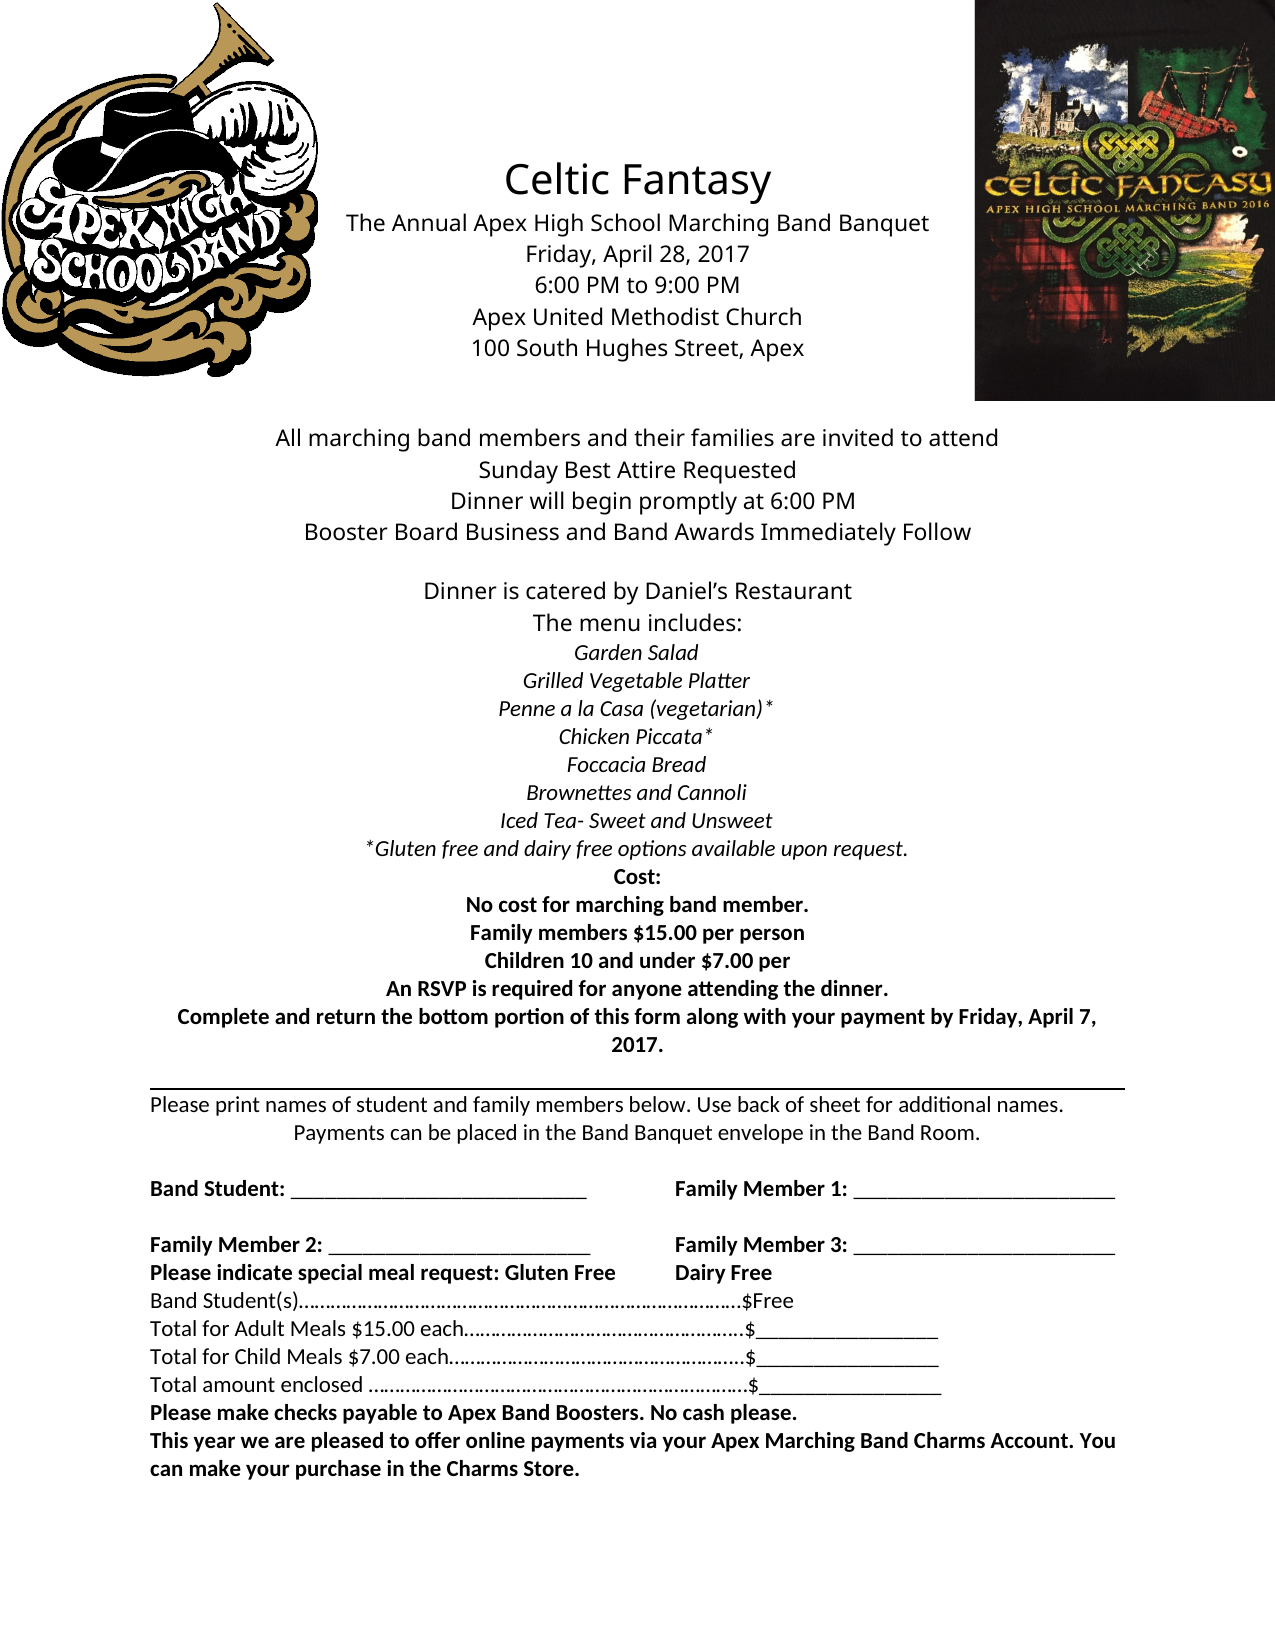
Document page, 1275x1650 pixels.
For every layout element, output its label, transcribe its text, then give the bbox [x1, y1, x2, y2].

text Penne a la Casa (vegetarian)* [150, 694, 1125, 722]
picture [975, 0, 1275, 401]
text Children 10 and under $7.00 per [150, 946, 1125, 974]
text No cost for marching band member. [150, 890, 1125, 918]
picture [1, 1, 318, 377]
text An RSVP is required for anyone attending the dinner. [150, 974, 1125, 1002]
text Cost: [150, 862, 1125, 890]
text All marching band members and their families are invited to attend [150, 422, 1125, 453]
text Iced Tea- Sweet and Unsweet [150, 806, 1125, 834]
text The Annual Apex High School Marching Band Banquet [318, 207, 974, 238]
text *Gluten free and dairy free options available upon request. [150, 834, 1125, 862]
text Total for Child Meals $7.00 each………………………………………………..$________________ [150, 1342, 1125, 1370]
text Please print names of student and family members below. Use back of sheet for additional names. [150, 1090, 1125, 1118]
text Booster Board Business and Band Awards Immediately Follow [150, 516, 1125, 547]
text Total for Adult Meals $15.00 each……………………………………………..$________________ [150, 1314, 1125, 1342]
text Dinner is catered by Daniel’s Restaurant [150, 575, 1125, 607]
text 6:00 PM to 9:00 PM [318, 269, 974, 301]
text Grilled Vegetable Platter [150, 666, 1125, 694]
text Band Student: __________________________ Family Member 1: _______________________ [150, 1174, 1125, 1202]
text Complete and return the bottom portion of this form along with your payment by Friday, April 7, 2017. [150, 1002, 1125, 1058]
text Payments can be placed in the Band Banquet envelope in the Band Room. [150, 1118, 1125, 1146]
text Family members $15.00 per person [150, 918, 1125, 946]
text Please make checks payable to Apex Band Boosters. No cash please. [150, 1398, 1125, 1426]
text Family Member 2: _______________________ Family Member 3: _______________________ [150, 1230, 1125, 1258]
text Please indicate special meal request: Gluten Free Dairy Free [150, 1258, 1125, 1286]
text Celtic Fantasy [318, 150, 974, 207]
text Total amount enclosed ………………………………………………………………$________________ [150, 1370, 1125, 1398]
text This year we are pleased to offer online payments via your Apex Marching Band Charms Account. You can make your purchase in the Charms Store. [150, 1426, 1125, 1482]
text Sunday Best Attire Requested [150, 453, 1125, 485]
text Friday, April 28, 2017 [318, 238, 974, 269]
text The menu includes: [150, 607, 1125, 638]
text Chicken Piccata* [150, 722, 1125, 750]
text Apex United Methodist Church [318, 301, 974, 332]
text Dinner will begin promptly at 6:00 PM [375, 485, 1125, 516]
text Foccacia Bread [150, 750, 1125, 778]
text Brownettes and Cannoli [150, 778, 1125, 806]
text Band Student(s)…………………………………………………………………………$Free [150, 1286, 1125, 1314]
text 100 South Hughes Street, Apex [318, 332, 974, 363]
text Garden Salad [150, 638, 1125, 666]
